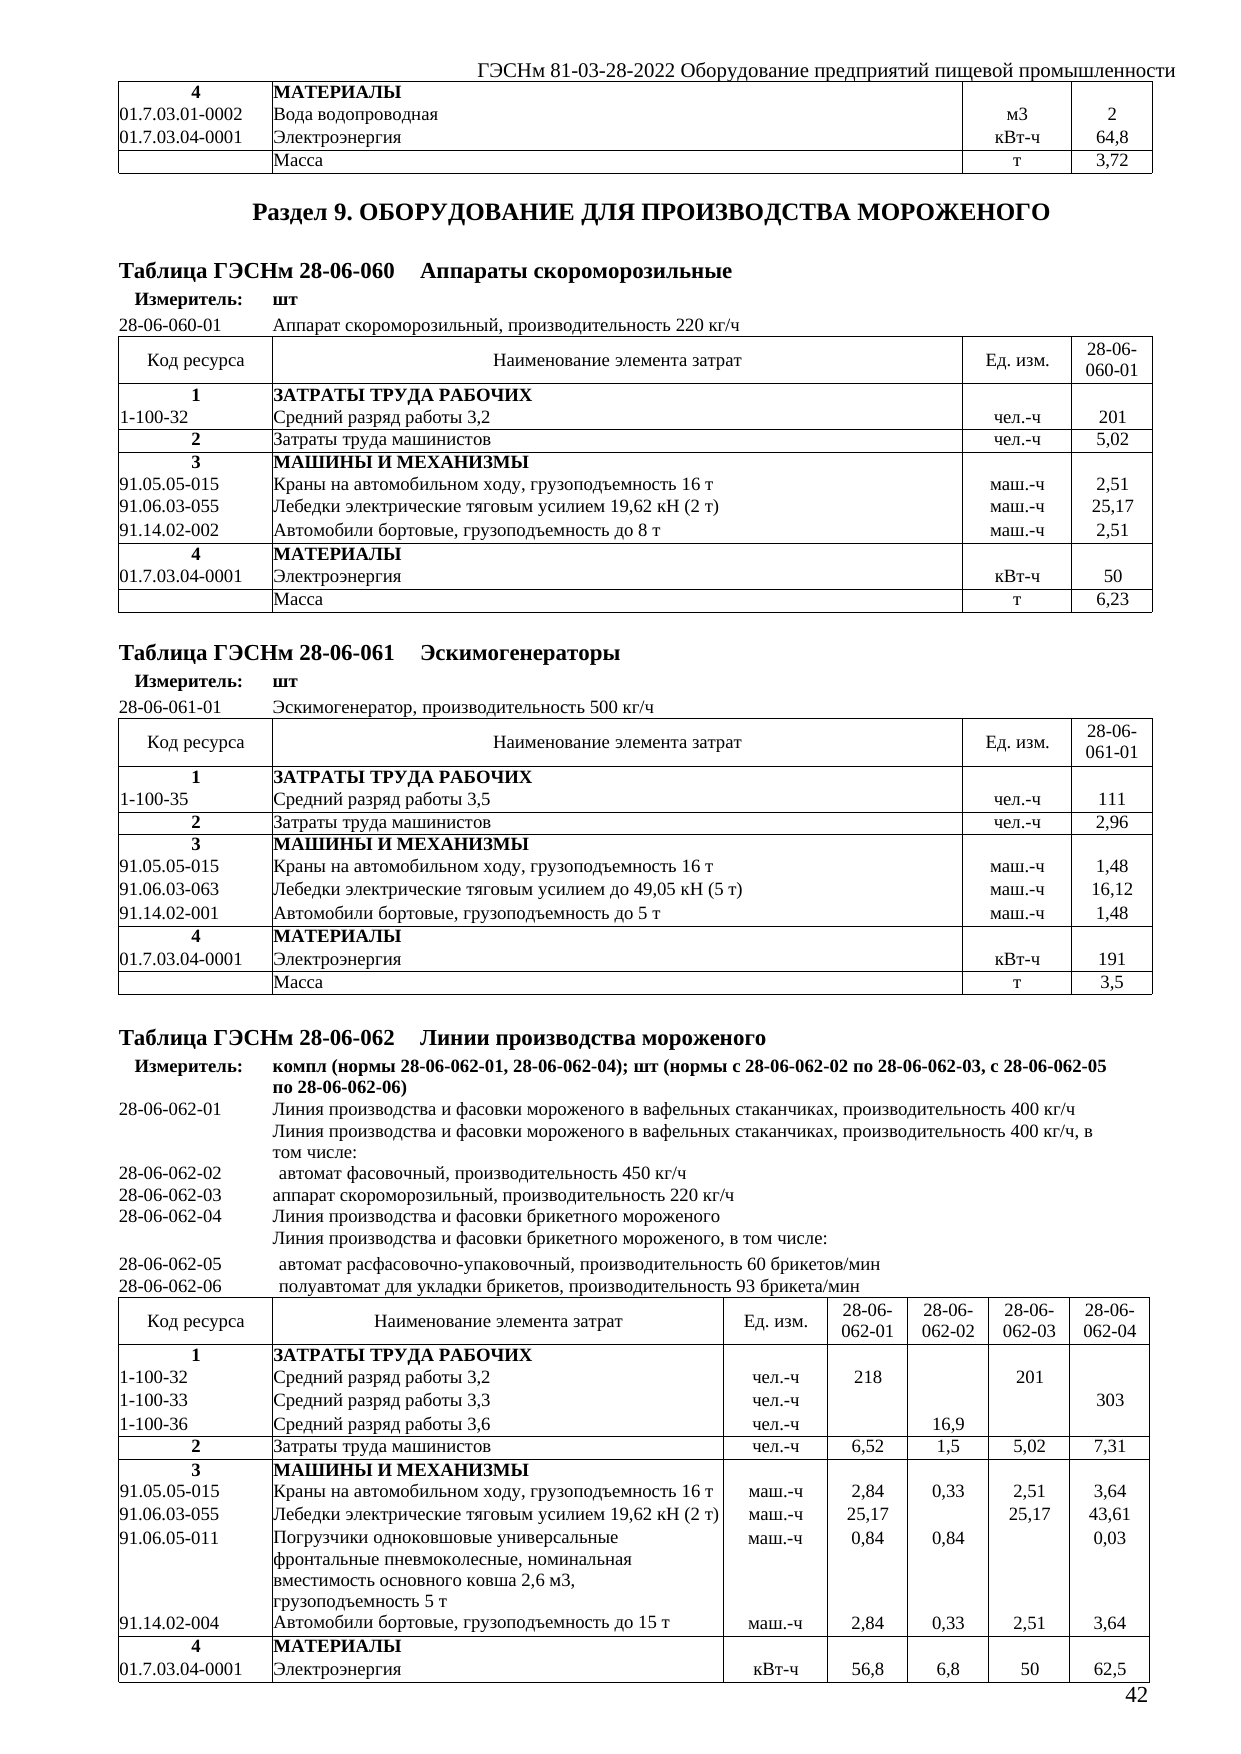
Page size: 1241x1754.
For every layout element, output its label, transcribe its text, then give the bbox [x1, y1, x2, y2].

subtitle Таблица ГЭСНм 28-06-061 Эскимогенераторы [118, 639, 1190, 666]
subtitle Раздел 9. ОБОРУДОВАНИЕ ДЛЯ ПРОИЗВОДСТВА МОРОЖЕНОГО [152, 197, 1150, 226]
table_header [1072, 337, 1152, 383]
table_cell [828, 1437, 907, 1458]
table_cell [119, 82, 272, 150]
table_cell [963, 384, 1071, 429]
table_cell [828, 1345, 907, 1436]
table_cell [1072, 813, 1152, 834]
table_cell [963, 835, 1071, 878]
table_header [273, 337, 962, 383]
subtitle Таблица ГЭСНм 28-06-060 Аппараты скороморозильные [118, 257, 1190, 283]
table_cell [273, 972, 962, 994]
text по 28-06-062-06) [272, 1077, 1190, 1098]
list Линия производства и фасовки мороженого в вафельных стаканчиках, производительность 400 кг/ч Линия производства и фасовки мороженого в вафельных стаканчиках, производительность 400 кг/ч, в том числе: [118, 1098, 1126, 1163]
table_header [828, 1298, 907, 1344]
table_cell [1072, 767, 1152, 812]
text Линия производства и фасовки брикетного мороженого, в том числе: [272, 1227, 1190, 1248]
subtitle Таблица ГЭСНм 28-06-062 Линии производства мороженого [118, 1024, 1190, 1051]
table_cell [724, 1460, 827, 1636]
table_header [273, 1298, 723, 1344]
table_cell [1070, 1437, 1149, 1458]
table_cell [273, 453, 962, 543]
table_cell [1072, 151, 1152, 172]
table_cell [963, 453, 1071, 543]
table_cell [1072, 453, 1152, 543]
subtitle Измеритель: компл (нормы 28-06-062-01, 28-06-062-04); шт (нормы с 28-06-062-02 по 28-06-062-03, с 28-06-062-05 [134, 1055, 1190, 1077]
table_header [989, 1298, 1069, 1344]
text 28-06-061-01 Эскимогенератор, производительность 500 кг/ч [118, 696, 1190, 718]
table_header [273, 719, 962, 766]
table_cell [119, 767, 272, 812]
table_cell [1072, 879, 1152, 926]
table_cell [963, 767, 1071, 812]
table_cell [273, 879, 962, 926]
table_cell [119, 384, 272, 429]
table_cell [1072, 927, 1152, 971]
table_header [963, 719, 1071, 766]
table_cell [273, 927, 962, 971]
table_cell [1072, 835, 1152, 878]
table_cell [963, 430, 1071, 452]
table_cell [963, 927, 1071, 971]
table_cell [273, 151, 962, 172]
subtitle Измеритель: шт [134, 288, 1190, 309]
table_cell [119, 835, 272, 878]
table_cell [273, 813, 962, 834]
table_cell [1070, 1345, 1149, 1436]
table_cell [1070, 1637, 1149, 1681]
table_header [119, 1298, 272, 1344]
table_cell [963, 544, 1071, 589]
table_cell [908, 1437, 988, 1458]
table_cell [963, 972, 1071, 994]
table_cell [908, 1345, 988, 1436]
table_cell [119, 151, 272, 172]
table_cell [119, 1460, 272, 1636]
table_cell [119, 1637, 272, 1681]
list автомат фасовочный, производительность 450 кг/ч [118, 1163, 1190, 1184]
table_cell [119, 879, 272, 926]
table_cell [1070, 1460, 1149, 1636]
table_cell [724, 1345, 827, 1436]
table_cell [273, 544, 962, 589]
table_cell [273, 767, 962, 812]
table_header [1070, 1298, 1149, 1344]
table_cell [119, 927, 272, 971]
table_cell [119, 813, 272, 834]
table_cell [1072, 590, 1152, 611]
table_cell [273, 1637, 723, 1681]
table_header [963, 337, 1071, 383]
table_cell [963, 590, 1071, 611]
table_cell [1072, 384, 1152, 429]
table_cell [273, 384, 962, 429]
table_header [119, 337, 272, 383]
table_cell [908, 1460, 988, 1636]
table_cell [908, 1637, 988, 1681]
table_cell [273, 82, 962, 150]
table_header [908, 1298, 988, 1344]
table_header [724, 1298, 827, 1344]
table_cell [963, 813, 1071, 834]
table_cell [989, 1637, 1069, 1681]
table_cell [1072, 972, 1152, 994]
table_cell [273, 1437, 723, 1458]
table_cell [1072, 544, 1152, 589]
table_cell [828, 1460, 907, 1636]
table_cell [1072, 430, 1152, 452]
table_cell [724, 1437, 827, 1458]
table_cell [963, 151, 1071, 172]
list аппарат скороморозильный, производительность 220 кг/ч 28-06-062-04 Линия производства и фасовки брикетного мороженого [118, 1184, 741, 1227]
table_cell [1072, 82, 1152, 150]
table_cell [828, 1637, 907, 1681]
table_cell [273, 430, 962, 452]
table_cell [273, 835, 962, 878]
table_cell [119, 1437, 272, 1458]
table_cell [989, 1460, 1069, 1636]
text 28-06-060-01 Аппарат скороморозильный, производительность 220 кг/ч [118, 313, 1190, 335]
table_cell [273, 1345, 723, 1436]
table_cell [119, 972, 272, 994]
text 28-06-062-05 автомат расфасовочно-упаковочный, производительность 60 брикетов/мин 28-06-062-06 полуавтомат для укладки брикетов, производительность 93 брикета/мин [118, 1253, 881, 1296]
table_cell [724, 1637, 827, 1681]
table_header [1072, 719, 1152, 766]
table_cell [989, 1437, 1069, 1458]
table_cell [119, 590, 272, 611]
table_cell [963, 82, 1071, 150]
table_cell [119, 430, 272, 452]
subtitle Измеритель: шт [134, 670, 1190, 692]
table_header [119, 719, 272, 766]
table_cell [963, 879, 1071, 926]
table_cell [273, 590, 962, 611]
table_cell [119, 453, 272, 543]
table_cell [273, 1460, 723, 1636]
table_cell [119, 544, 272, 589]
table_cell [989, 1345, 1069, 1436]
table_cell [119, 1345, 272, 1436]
